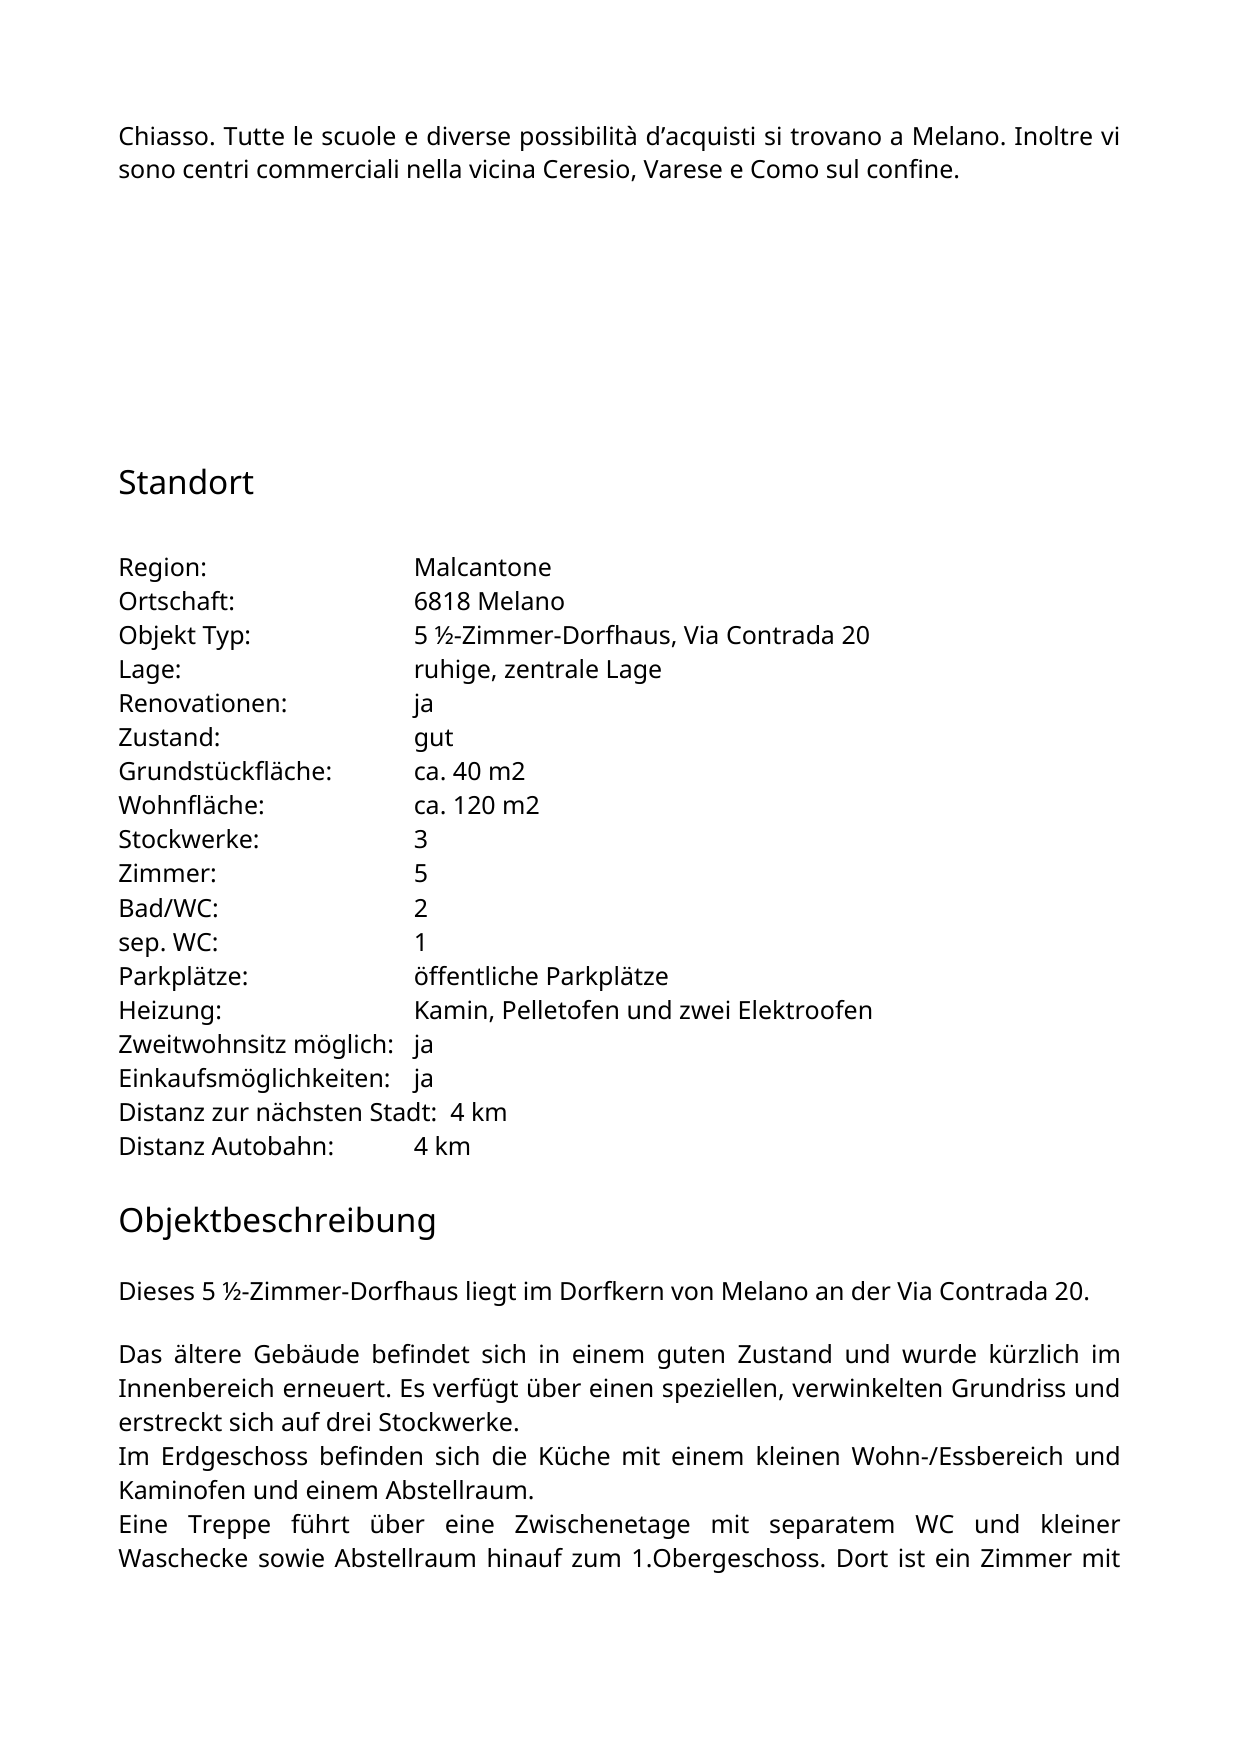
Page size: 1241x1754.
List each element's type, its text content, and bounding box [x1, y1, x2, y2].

text Dieses 5 ½-Zimmer-Dorfhaus liegt im Dorfkern von Melano an der Via Contrada 20. [118, 1273, 1122, 1307]
text Zimmer: 5 [118, 856, 1122, 890]
text Wohnfläche: ca. 120 m2 [118, 788, 1122, 822]
text Region: Malcantone [118, 549, 1122, 584]
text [118, 118, 1122, 186]
text Lage: ruhige, zentrale Lage [118, 652, 1122, 686]
text Heizung: Kamin, Pelletofen und zwei Elektroofen [118, 992, 1122, 1026]
text Renovationen: ja [118, 686, 1122, 720]
text Ortschaft: 6818 Melano [118, 584, 1122, 618]
text Grundstückfläche: ca. 40 m2 [118, 754, 1122, 788]
text Distanz zur nächsten Stadt: 4 km [118, 1094, 1122, 1129]
text Distanz Autobahn: 4 km [118, 1129, 1122, 1163]
text Zustand: gut [118, 720, 1122, 754]
text sep. WC: 1 [118, 924, 1122, 958]
text Objekt Typ: 5 ½-Zimmer-Dorfhaus, Via Contrada 20 [118, 618, 1122, 652]
text Bad/WC: 2 [118, 890, 1122, 924]
text Objektbeschreibung [118, 1197, 1122, 1242]
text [118, 1507, 1122, 1575]
text Stockwerke: 3 [118, 822, 1122, 856]
text Zweitwohnsitz möglich: ja [118, 1026, 1122, 1061]
text Standort [118, 459, 1122, 504]
text Parkplätze: öffentliche Parkplätze [118, 958, 1122, 992]
text Einkaufsmöglichkeiten: ja [118, 1061, 1122, 1094]
text Das ältere Gebäude befindet sich in einem guten Zustand und wurde kürzlich im Innenbereich erneuert. Es verfügt über einen speziellen, verwinkelten Grundriss und erstreckt sich auf drei Stockwerke. [118, 1336, 1122, 1438]
text Im Erdgeschoss befinden sich die Küche mit einem kleinen Wohn-/Essbereich und Kaminofen und einem Abstellraum. [118, 1438, 1122, 1507]
